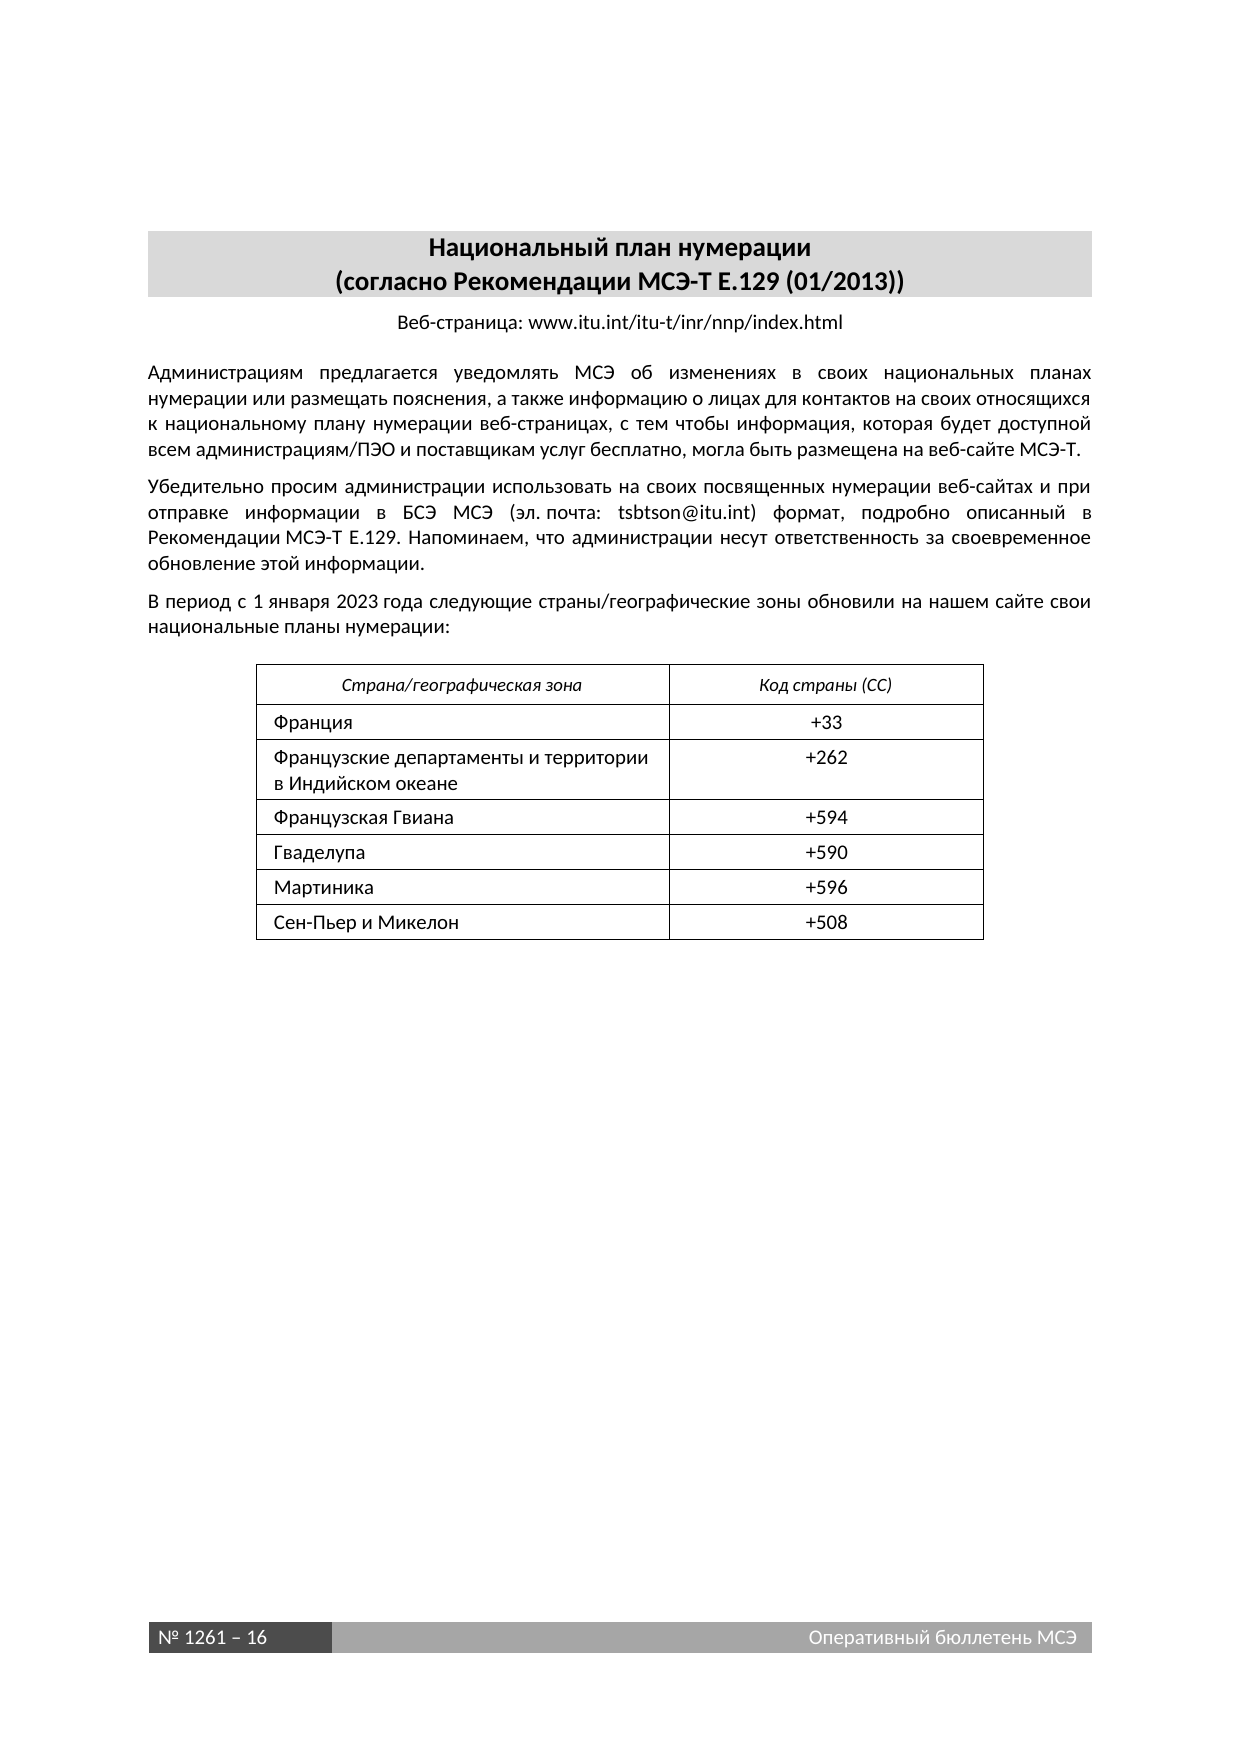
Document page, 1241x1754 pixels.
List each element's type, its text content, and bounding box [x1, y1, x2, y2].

table_cell +594 [670, 800, 983, 834]
table_cell +590 [670, 835, 983, 869]
text Убедительно просим администрации использовать на своих посвященных нумерации веб-сайтах и при отправке информации в БСЭ МСЭ (эл. почта: tsbtson@itu.int) формат, подробно описанный в Рекомендации МСЭ-Т E.129. Напоминаем, что администрации несут ответственность за своевременное обновление этой информации. [148, 474, 1092, 575]
table_cell Сен-Пьер и Микелон [257, 905, 669, 938]
table_header Код страны (CC) [670, 665, 983, 704]
table_cell +508 [670, 905, 983, 938]
table_cell +596 [670, 870, 983, 904]
table_cell Франция [257, 705, 669, 739]
text В период с 1 января 2023 года следующие страны/географические зоны обновили на нашем сайте свои национальные планы нумерации: [148, 588, 1092, 639]
table_header Страна/географическая зона [257, 665, 669, 704]
table_cell Французская Гвиана [257, 800, 669, 834]
text Веб-страница: www.itu.int/itu-t/inr/nnp/index.html [148, 309, 1092, 334]
text Администрациям предлагается уведомлять МСЭ об изменениях в своих национальных планах нумерации или размещать пояснения, а также информацию о лицах для контактов на своих относящихся к национальному плану нумерации веб-страницах, с тем чтобы информация, которая будет доступной всем администрациям/ПЭО и поставщикам услуг бесплатно, могла быть размещена на веб-сайте МСЭ-Т. [148, 359, 1092, 461]
table_cell Гваделупа [257, 835, 669, 869]
subtitle Национальный план нумерации (согласно Рекомендации МСЭ-Т E.129 (01/2013)) [148, 231, 1092, 297]
table_cell +33 [670, 705, 983, 739]
table_cell Французские департаменты и территории в Индийском океане [257, 740, 669, 799]
table_cell +262 [670, 740, 983, 799]
table_cell Мартиника [257, 870, 669, 904]
